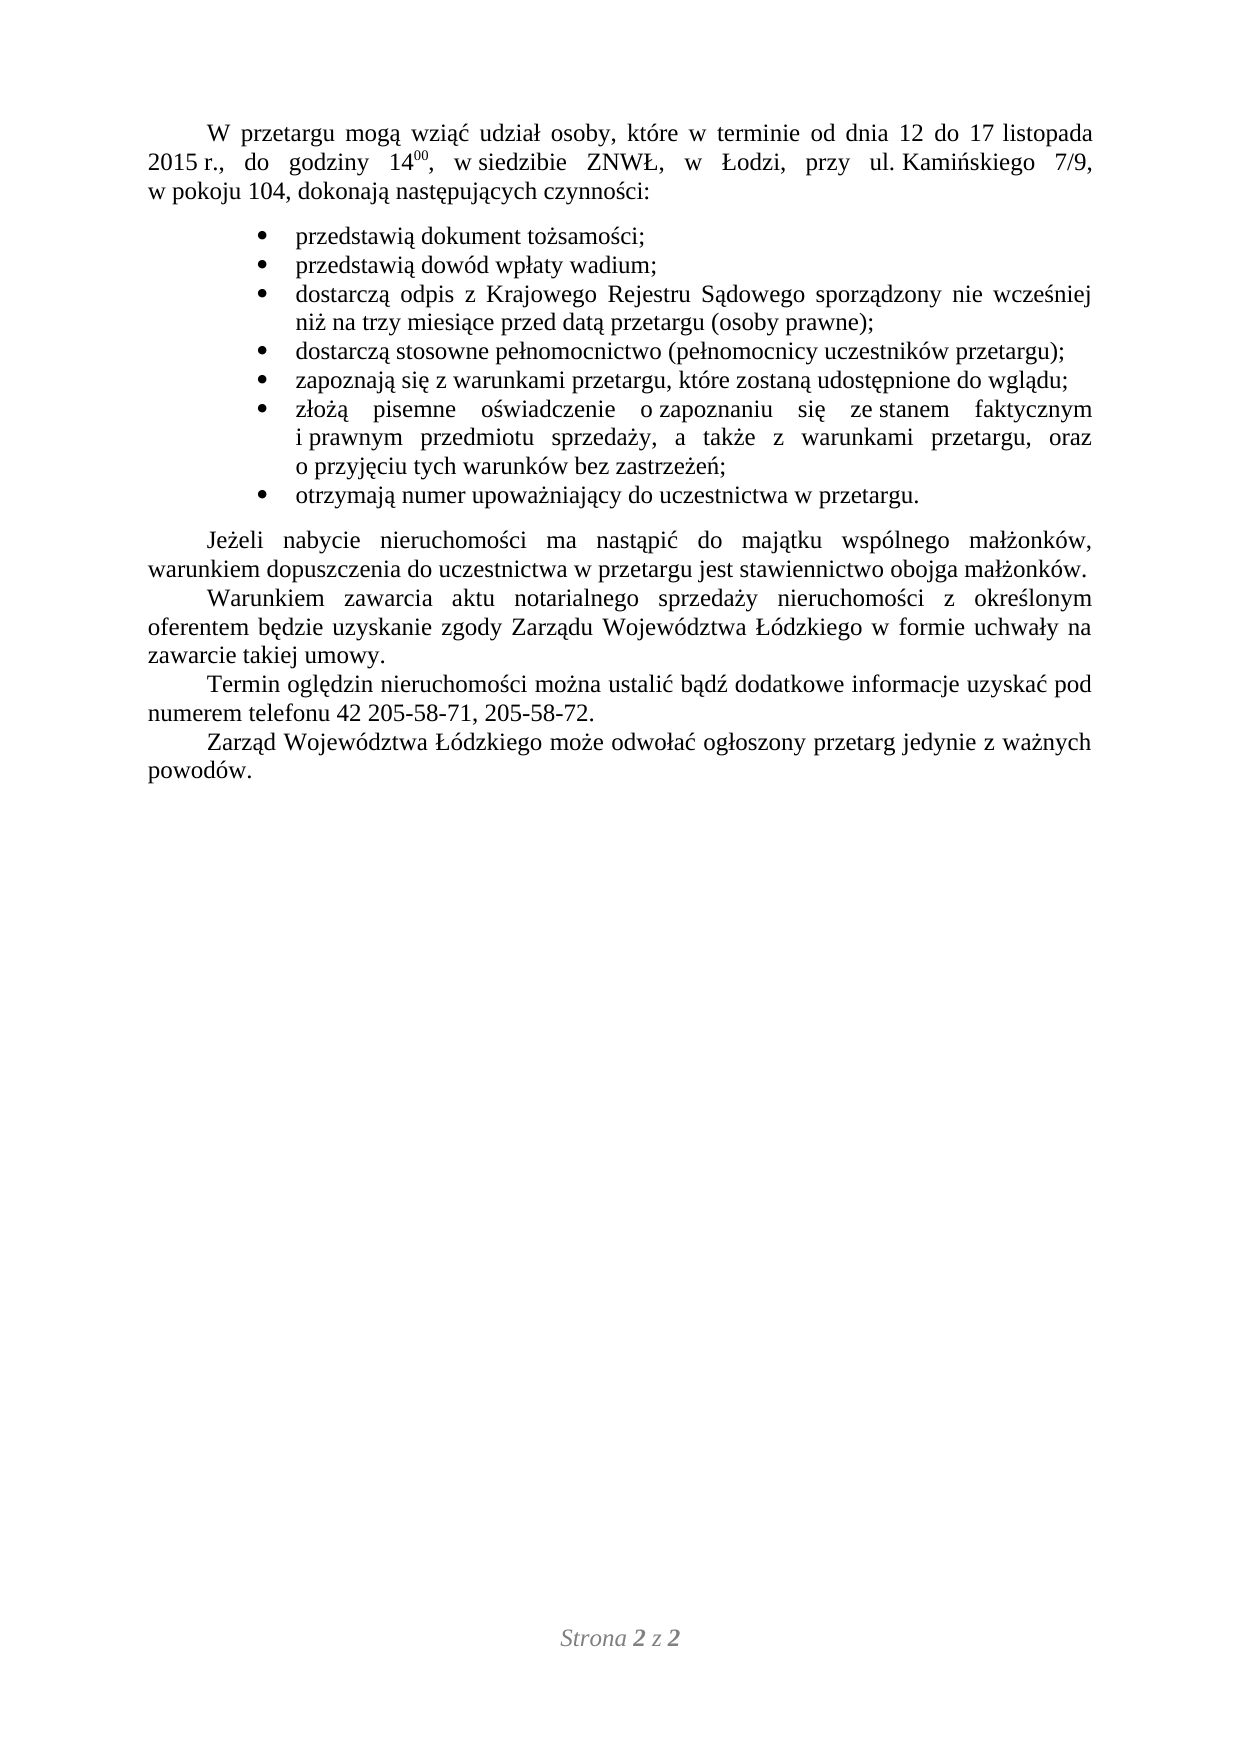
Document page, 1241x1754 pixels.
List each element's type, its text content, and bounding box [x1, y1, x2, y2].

list otrzymają numer upoważniający do uczestnictwa w przetargu. [258, 480, 1093, 509]
list przedstawią dowód wpłaty wadium; [258, 250, 1093, 279]
list złożą pisemne oświadczenie o zapoznaniu się ze stanem faktycznym i prawnym przedmiotu sprzedaży, a także z warunkami przetargu, oraz o przyjęciu tych warunków bez zastrzeżeń; [258, 394, 1093, 480]
text Termin oględzin nieruchomości można ustalić bądź dodatkowe informacje uzyskać pod numerem telefonu 42 205-58-71, 205-58-72. [148, 669, 1093, 727]
text W przetargu mogą wziąć udział osoby, które w terminie od dnia 12 do 17 listopada 2015 r., do godziny 1400, w siedzibie ZNWŁ, w Łodzi, przy ul. Kamińskiego 7/9, w pokoju 104, dokonają następujących czynności: [148, 118, 1093, 204]
text Zarząd Województwa Łódzkiego może odwołać ogłoszony przetarg jedynie z ważnych powodów. [148, 727, 1093, 784]
list zapoznają się z warunkami przetargu, które zostaną udostępnione do wglądu; [258, 365, 1093, 394]
list dostarczą stosowne pełnomocnictwo (pełnomocnicy uczestników przetargu); [258, 336, 1093, 365]
text Warunkiem zawarcia aktu notarialnego sprzedaży nieruchomości z określonym oferentem będzie uzyskanie zgody Zarządu Województwa Łódzkiego w formie uchwały na zawarcie takiej umowy. [148, 583, 1093, 669]
list dostarczą odpis z Krajowego Rejestru Sądowego sporządzony nie wcześniej niż na trzy miesiące przed datą przetargu (osoby prawne); [258, 279, 1093, 336]
text Jeżeli nabycie nieruchomości ma nastąpić do majątku wspólnego małżonków, warunkiem dopuszczenia do uczestnictwa w przetargu jest stawiennictwo obojga małżonków. [148, 526, 1093, 583]
list przedstawią dokument tożsamości; [258, 221, 1093, 250]
